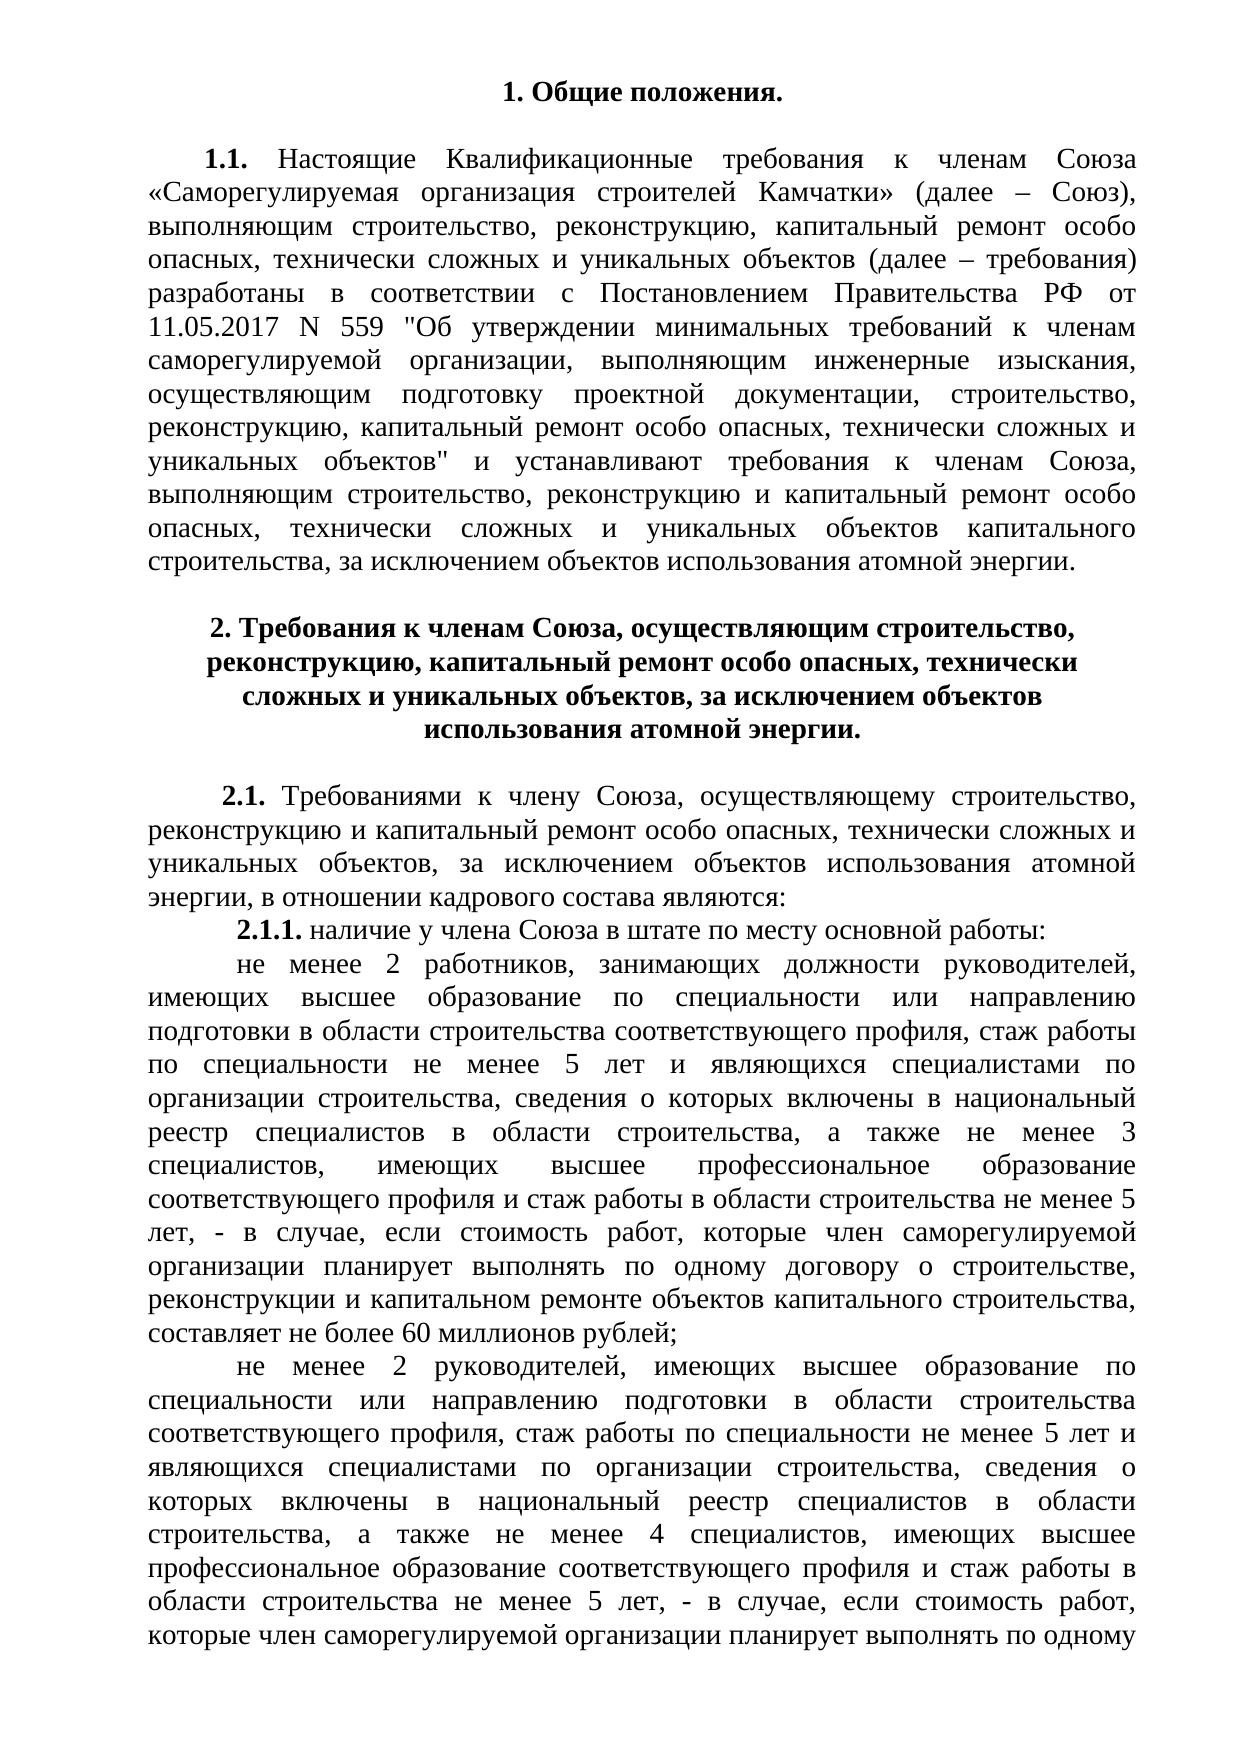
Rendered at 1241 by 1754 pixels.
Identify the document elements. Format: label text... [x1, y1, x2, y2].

text 2.1.1. наличие у члена Союза в штате по месту основной работы: [148, 912, 1137, 946]
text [148, 1348, 1137, 1650]
text 2.1. Требованиями к члену Союза, осуществляющему строительство, реконструкцию и капитальный ремонт особо опасных, технически сложных и уникальных объектов, за исключением объектов использования атомной энергии, в отношении кадрового состава являются: [148, 778, 1137, 912]
text не менее 2 работников, занимающих должности руководителей, имеющих высшее образование по специальности или направлению подготовки в области строительства соответствующего профиля, стаж работы по специальности не менее 5 лет и являющихся специалистами по организации строительства, сведения о которых включены в национальный реестр специалистов в области строительства, а также не менее 3 специалистов, имеющих высшее профессиональное образование соответствующего профиля и стаж работы в области строительства не менее 5 лет, - в случае, если стоимость работ, которые член саморегулируемой организации планирует выполнять по одному договору о строительстве, реконструкции и капитальном ремонте объектов капитального строительства, составляет не более 60 миллионов рублей; [148, 946, 1137, 1348]
text 1. Общие положения. [148, 74, 1137, 107]
text 1.1. Настоящие Квалификационные требования к членам Союза «Саморегулируемая организация строителей Камчатки» (далее – Союз), выполняющим строительство, реконструкцию, капитальный ремонт особо опасных, технически сложных и уникальных объектов (далее – требования) разработаны в соответствии с Постановлением Правительства РФ от 11.05.2017 N 559 "Об утверждении минимальных требований к членам саморегулируемой организации, выполняющим инженерные изыскания, осуществляющим подготовку проектной документации, строительство, реконструкцию, капитальный ремонт особо опасных, технически сложных и уникальных объектов" и устанавливают требования к членам Союза, выполняющим строительство, реконструкцию и капитальный ремонт особо опасных, технически сложных и уникальных объектов капитального строительства, за исключением объектов использования атомной энергии. [148, 141, 1137, 577]
text 2. Требования к членам Союза, осуществляющим строительство, реконструкцию, капитальный ремонт особо опасных, технически сложных и уникальных объектов, за исключением объектов использования атомной энергии. [148, 611, 1137, 745]
